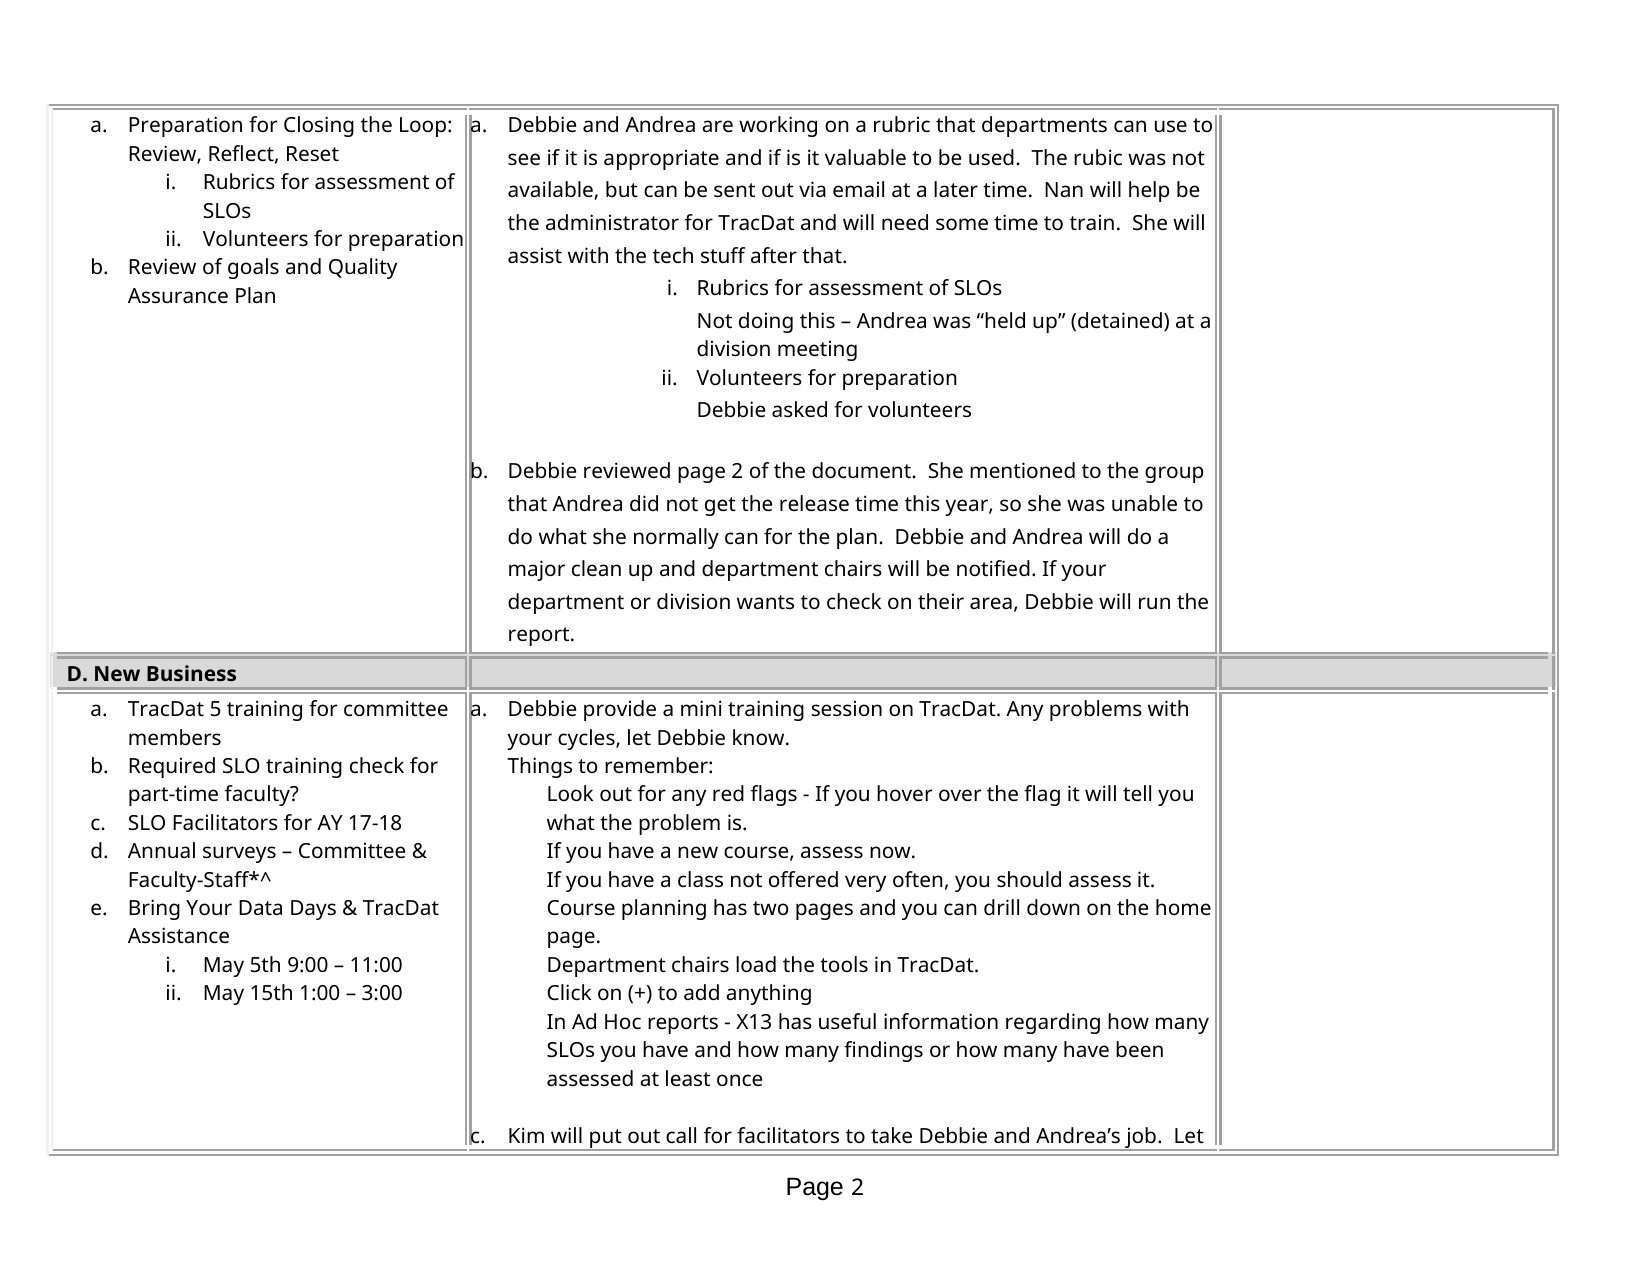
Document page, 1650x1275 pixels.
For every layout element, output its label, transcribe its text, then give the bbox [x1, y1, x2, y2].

table_cell Preparation for Closing the Loop: Review, Reflect, Reset Rubrics for assessment of SLOs Volunteers for preparation Review of goals and Quality Assurance Plan [50, 106, 468, 652]
table_cell Debbie and Andrea are working on a rubric that departments can use to see if it is appropriate and if is it valuable to be used. The rubic was not available, but can be sent out via email at a later time. Nan will help be the administrator for TracDat and will need some time to train. She will assist with the tech stuff after that. Rubrics for assessment of SLOs Not doing this – Andrea was “held up” (detained) at a division meeting Volunteers for preparation Debbie asked for volunteers Debbie reviewed page 2 of the document. She mentioned to the group that Andrea did not get the release time this year, so she was unable to do what she normally can for the plan. Debbie and Andrea will do a major clean up and department chairs will be notified. If your department or division wants to check on their area, Debbie will run the report. [468, 106, 1218, 652]
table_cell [50, 687, 468, 1149]
table_cell [1218, 687, 1556, 1149]
table_cell [472, 659, 1215, 687]
table_cell D. New Business [50, 652, 468, 687]
table_cell [1218, 106, 1556, 652]
table_cell [1218, 652, 1556, 687]
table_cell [468, 687, 1218, 1149]
